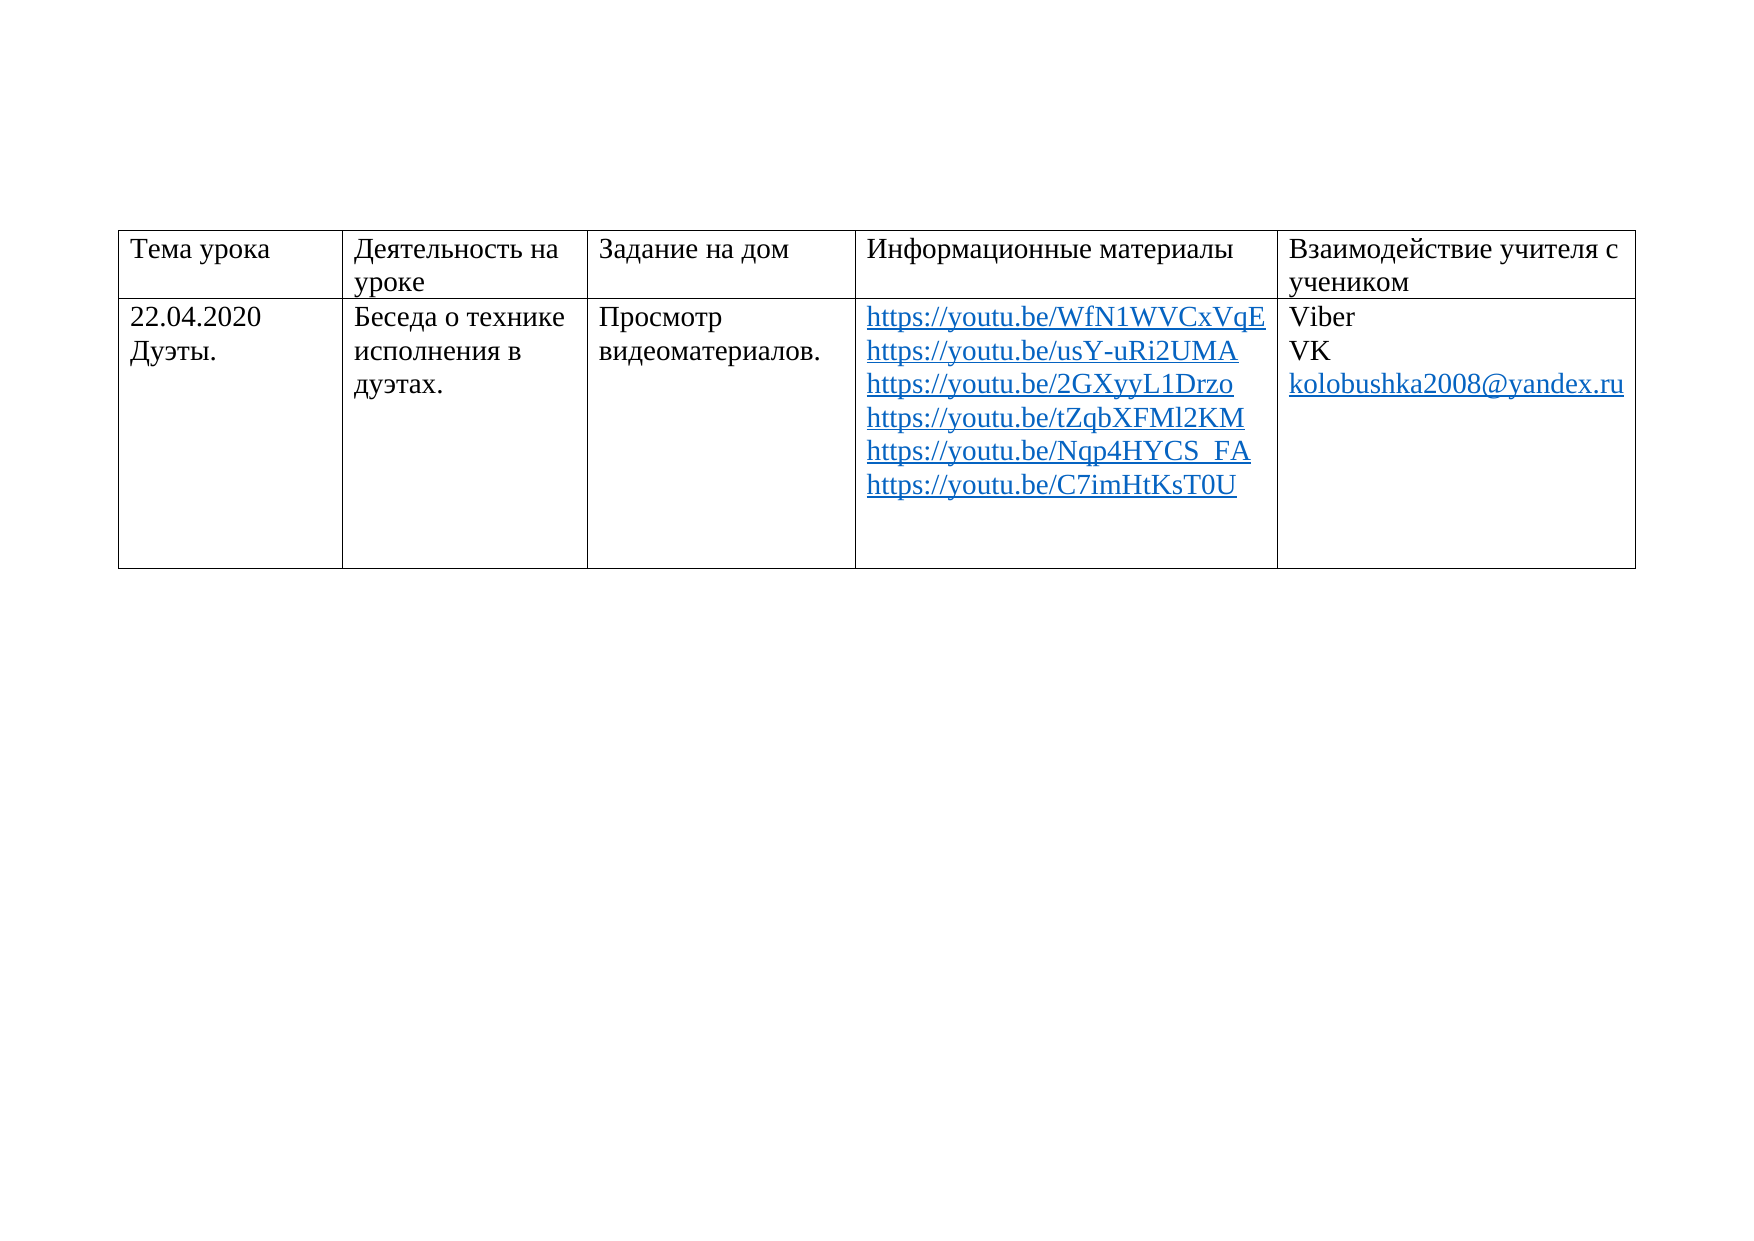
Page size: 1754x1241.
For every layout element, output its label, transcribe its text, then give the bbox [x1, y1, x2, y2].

table_cell Viber VK kolobushka2008@yandex.ru [1278, 299, 1635, 567]
table_cell https://youtu.be/WfN1WVCxVqE https://youtu.be/usY-uRi2UMA https://youtu.be/2GXyyL1Drzo https://youtu.be/tZqbXFMl2KM https://youtu.be/Nqp4HYCS_FA https://youtu.be/C7imHtKsT0U [856, 299, 1277, 567]
table_cell Просмотр видеоматериалов. [588, 299, 855, 567]
table_header Тема урока [119, 231, 342, 298]
table_header Взаимодействие учителя с учеником [1278, 231, 1635, 298]
table_header Задание на дом [588, 231, 855, 298]
table_cell Беседа о технике исполнения в дуэтах. [343, 299, 587, 567]
table_cell 22.04.2020 Дуэты. [119, 299, 342, 567]
table_header Деятельность на уроке [343, 231, 587, 298]
table_header Информационные материалы [856, 231, 1277, 298]
